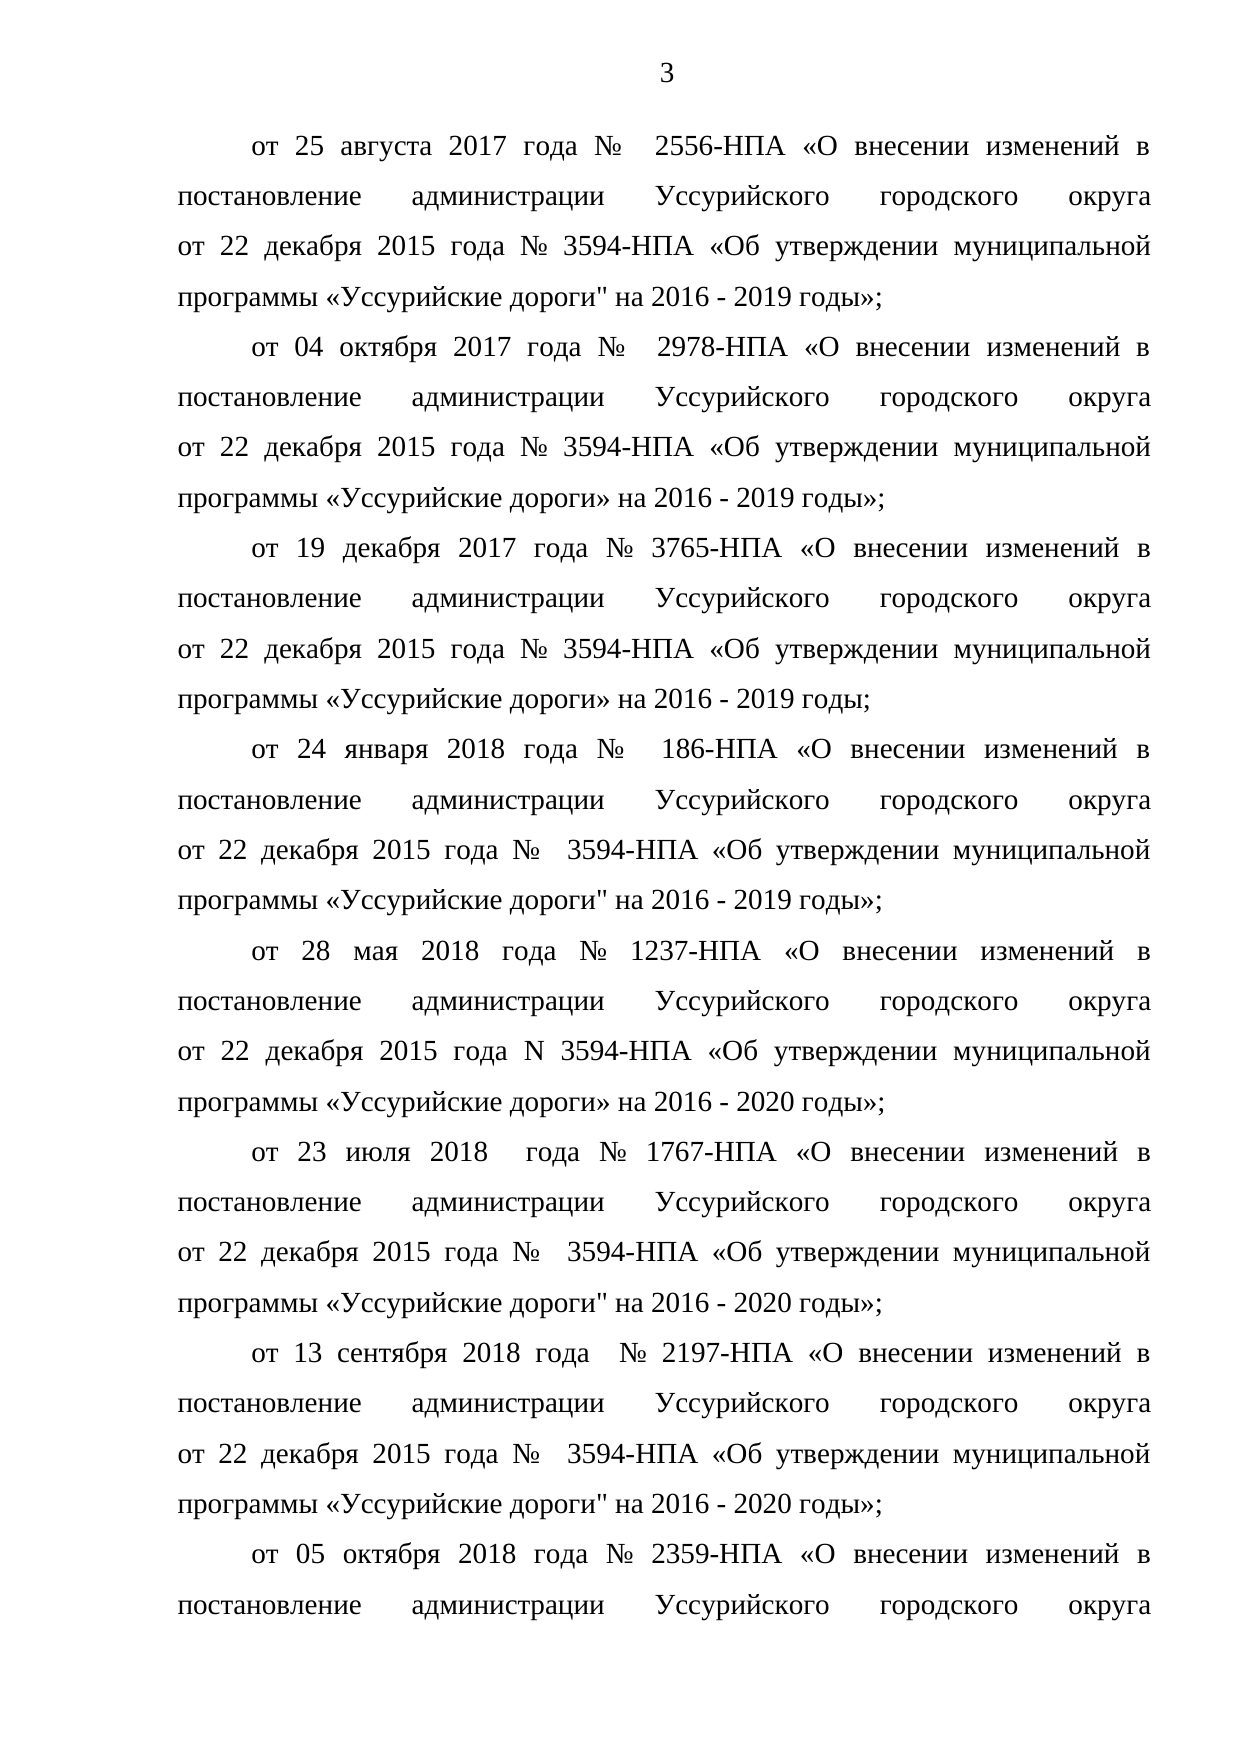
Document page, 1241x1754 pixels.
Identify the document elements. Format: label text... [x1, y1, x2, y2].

text от 24 января 2018 года № 186-НПА «О внесении изменений в постановление администрации Уссурийского городского округа от 22 декабря 2015 года № 3594-НПА «Об утверждении муниципальной программы «Уссурийские дороги" на 2016 - 2019 годы»; [177, 731, 1152, 916]
text от 23 июля 2018 года № 1767-НПА «О внесении изменений в постановление администрации Уссурийского городского округа от 22 декабря 2015 года № 3594-НПА «Об утверждении муниципальной программы «Уссурийские дороги" на 2016 - 2020 годы»; [177, 1134, 1152, 1318]
text от 19 декабря 2017 года № 3765-НПА «О внесении изменений в постановление администрации Уссурийского городского округа от 22 декабря 2015 года № 3594-НПА «Об утверждении муниципальной программы «Уссурийские дороги» на 2016 - 2019 годы; [177, 530, 1152, 715]
text от 04 октября 2017 года № 2978-НПА «О внесении изменений в постановление администрации Уссурийского городского округа от 22 декабря 2015 года № 3594-НПА «Об утверждении муниципальной программы «Уссурийские дороги» на 2016 - 2019 годы»; [177, 329, 1152, 513]
text от 13 сентября 2018 года № 2197-НПА «О внесении изменений в постановление администрации Уссурийского городского округа от 22 декабря 2015 года № 3594-НПА «Об утверждении муниципальной программы «Уссурийские дороги" на 2016 - 2020 годы»; [177, 1335, 1152, 1520]
text от 28 мая 2018 года № 1237-НПА «О внесении изменений в постановление администрации Уссурийского городского округа от 22 декабря 2015 года N 3594-НПА «Об утверждении муниципальной программы «Уссурийские дороги» на 2016 - 2020 годы»; [177, 933, 1152, 1117]
text от 25 августа 2017 года № 2556-НПА «О внесении изменений в постановление администрации Уссурийского городского округа от 22 декабря 2015 года № 3594-НПА «Об утверждении муниципальной программы «Уссурийские дороги" на 2016 - 2019 годы»; [177, 128, 1152, 312]
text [177, 1536, 1152, 1620]
